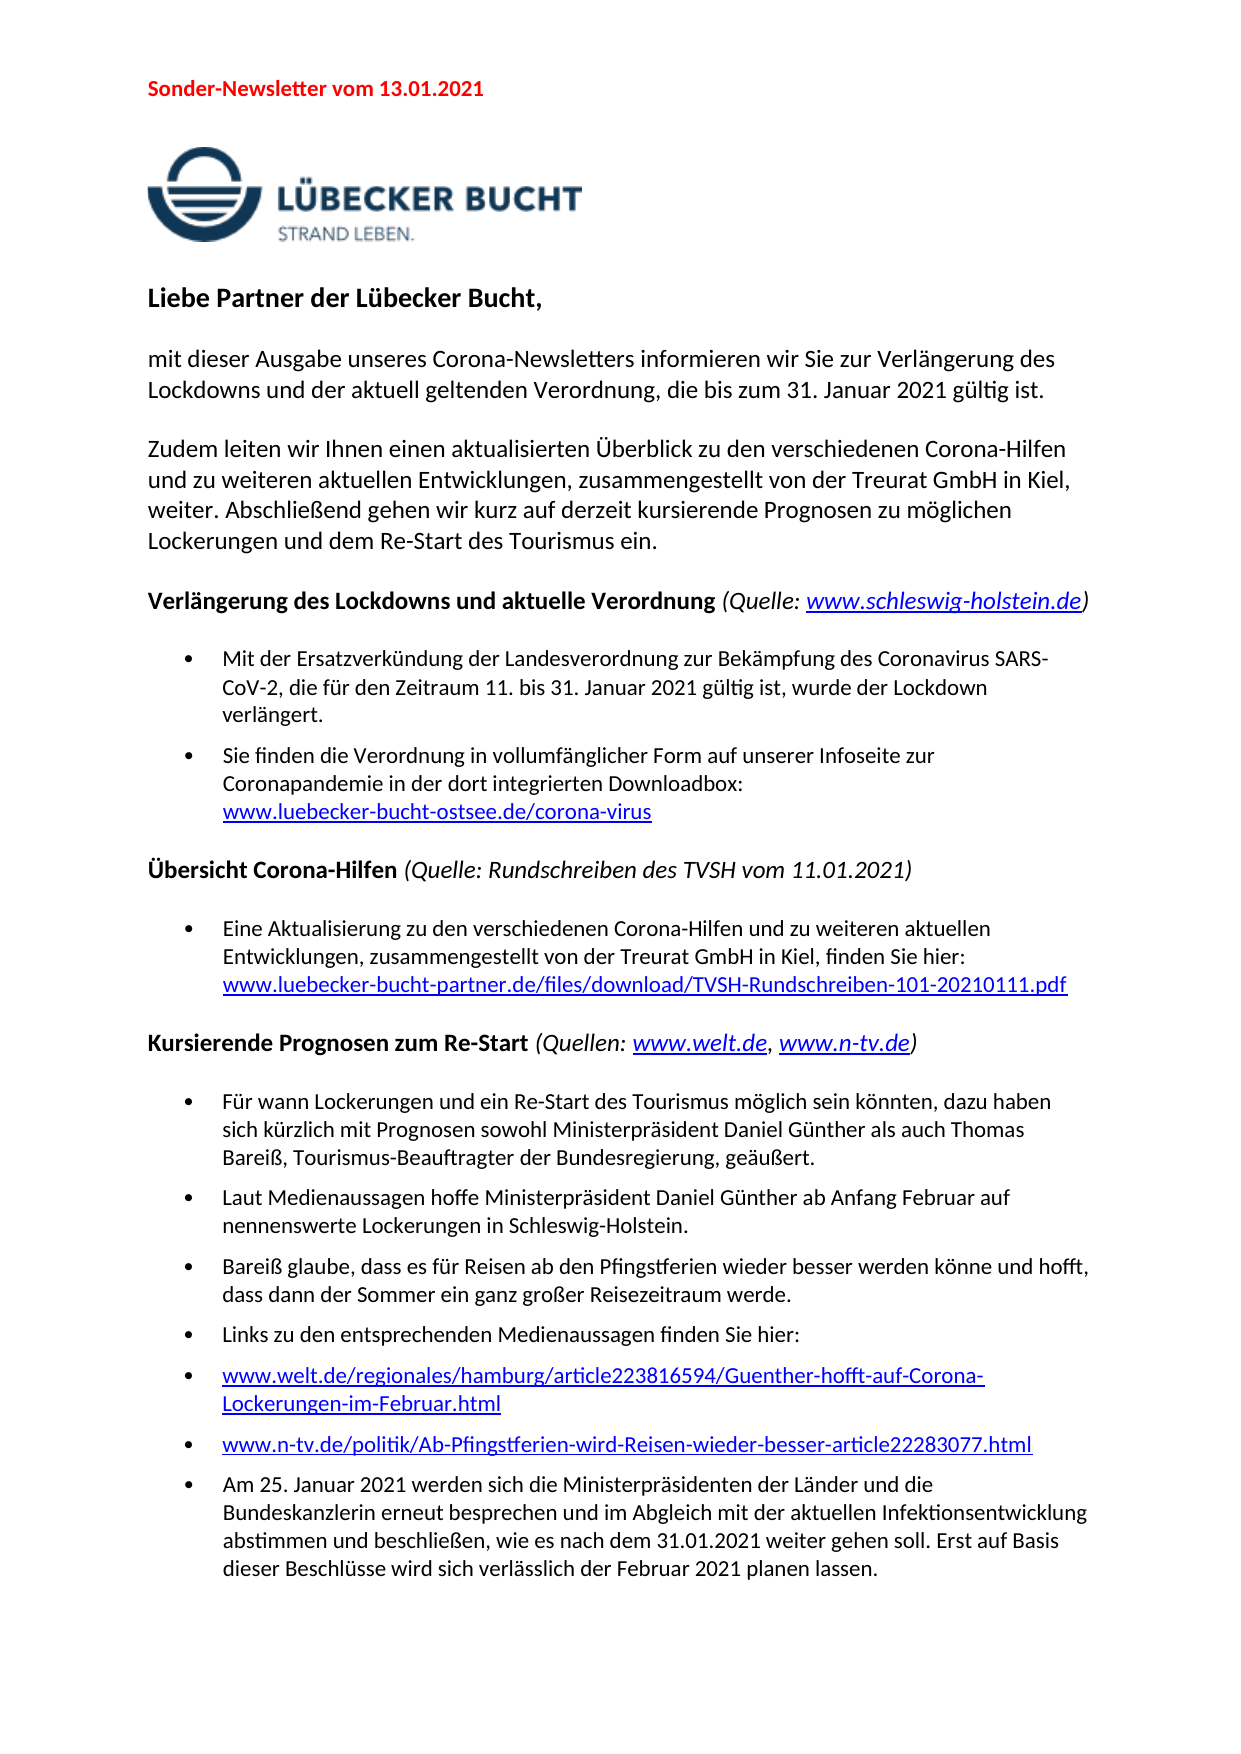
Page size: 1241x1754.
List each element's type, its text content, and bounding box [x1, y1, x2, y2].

list Sie finden die Verordnung in vollumfänglicher Form auf unserer Infoseite zur Coronapandemie in der dort integrierten Downloadbox: www.luebecker-bucht-ostsee.de/corona-virus [185, 741, 1093, 825]
text Liebe Partner der Lübecker Bucht, [148, 271, 1093, 314]
list Eine Aktualisierung zu den verschiedenen Corona-Hilfen und zu weiteren aktuellen Entwicklungen, zusammengestellt von der Treurat GmbH in Kiel, finden Sie hier: www.luebecker-bucht-partner.de/files/download/TVSH-Rundschreiben-101-20210111.pdf [185, 914, 1093, 998]
list www.welt.de/regionales/hamburg/article223816594/Guenther-hofft-auf-Corona-Lockerungen-im-Februar.html [185, 1361, 1093, 1417]
list Für wann Lockerungen und ein Re-Start des Tourismus möglich sein könnten, dazu haben sich kürzlich mit Prognosen sowohl Ministerpräsident Daniel Günther als auch Thomas Bareiß, Tourismus-Beauftragter der Bundesregierung, geäußert. [185, 1087, 1093, 1171]
picture [147, 147, 582, 242]
list Laut Medienaussagen hoffe Ministerpräsident Daniel Günther ab Anfang Februar auf nennenswerte Lockerungen in Schleswig-Holstein. [185, 1183, 1093, 1239]
text Kursierende Prognosen zum Re-Start (Quellen: www.welt.de, www.n-tv.de) [148, 1027, 1093, 1058]
list Links zu den entsprechenden Medienaussagen finden Sie hier: [185, 1321, 1093, 1349]
list Mit der Ersatzverkündung der Landesverordnung zur Bekämpfung des Coronavirus SARS-CoV-2, die für den Zeitraum 11. bis 31. Januar 2021 gültig ist, wurde der Lockdown verlängert. [185, 644, 1093, 729]
text Verlängerung des Lockdowns und aktuelle Verordnung (Quelle: www.schleswig-holstein.de) [148, 585, 1093, 615]
list Bareiß glaube, dass es für Reisen ab den Pfingstferien wieder besser werden könne und hofft, dass dann der Sommer ein ganz großer Reisezeitraum werde. [185, 1252, 1093, 1308]
text Übersicht Corona-Hilfen (Quelle: Rundschreiben des TVSH vom 11.01.2021) [148, 854, 1093, 885]
text Zudem leiten wir Ihnen einen aktualisierten Überblick zu den verschiedenen Corona-Hilfen und zu weiteren aktuellen Entwicklungen, zusammengestellt von der Treurat GmbH in Kiel, weiter. Abschließend gehen wir kurz auf derzeit kursierende Prognosen zu möglichen Lockerungen und dem Re-Start des Tourismus ein. [148, 434, 1093, 556]
text mit dieser Ausgabe unseres Corona-Newsletters informieren wir Sie zur Verlängerung des Lockdowns und der aktuell geltenden Verordnung, die bis zum 31. Januar 2021 gültig ist. [148, 343, 1093, 404]
list www.n-tv.de/politik/Ab-Pfingstferien-wird-Reisen-wieder-besser-article22283077.html [185, 1430, 1093, 1458]
list Am 25. Januar 2021 werden sich die Ministerpräsidenten der Länder und die Bundeskanzlerin erneut besprechen und im Abgleich mit der aktuellen Infektionsentwicklung abstimmen und beschließen, wie es nach dem 31.01.2021 weiter gehen soll. Erst auf Basis dieser Beschlüsse wird sich verlässlich der Februar 2021 planen lassen. [185, 1470, 1093, 1582]
